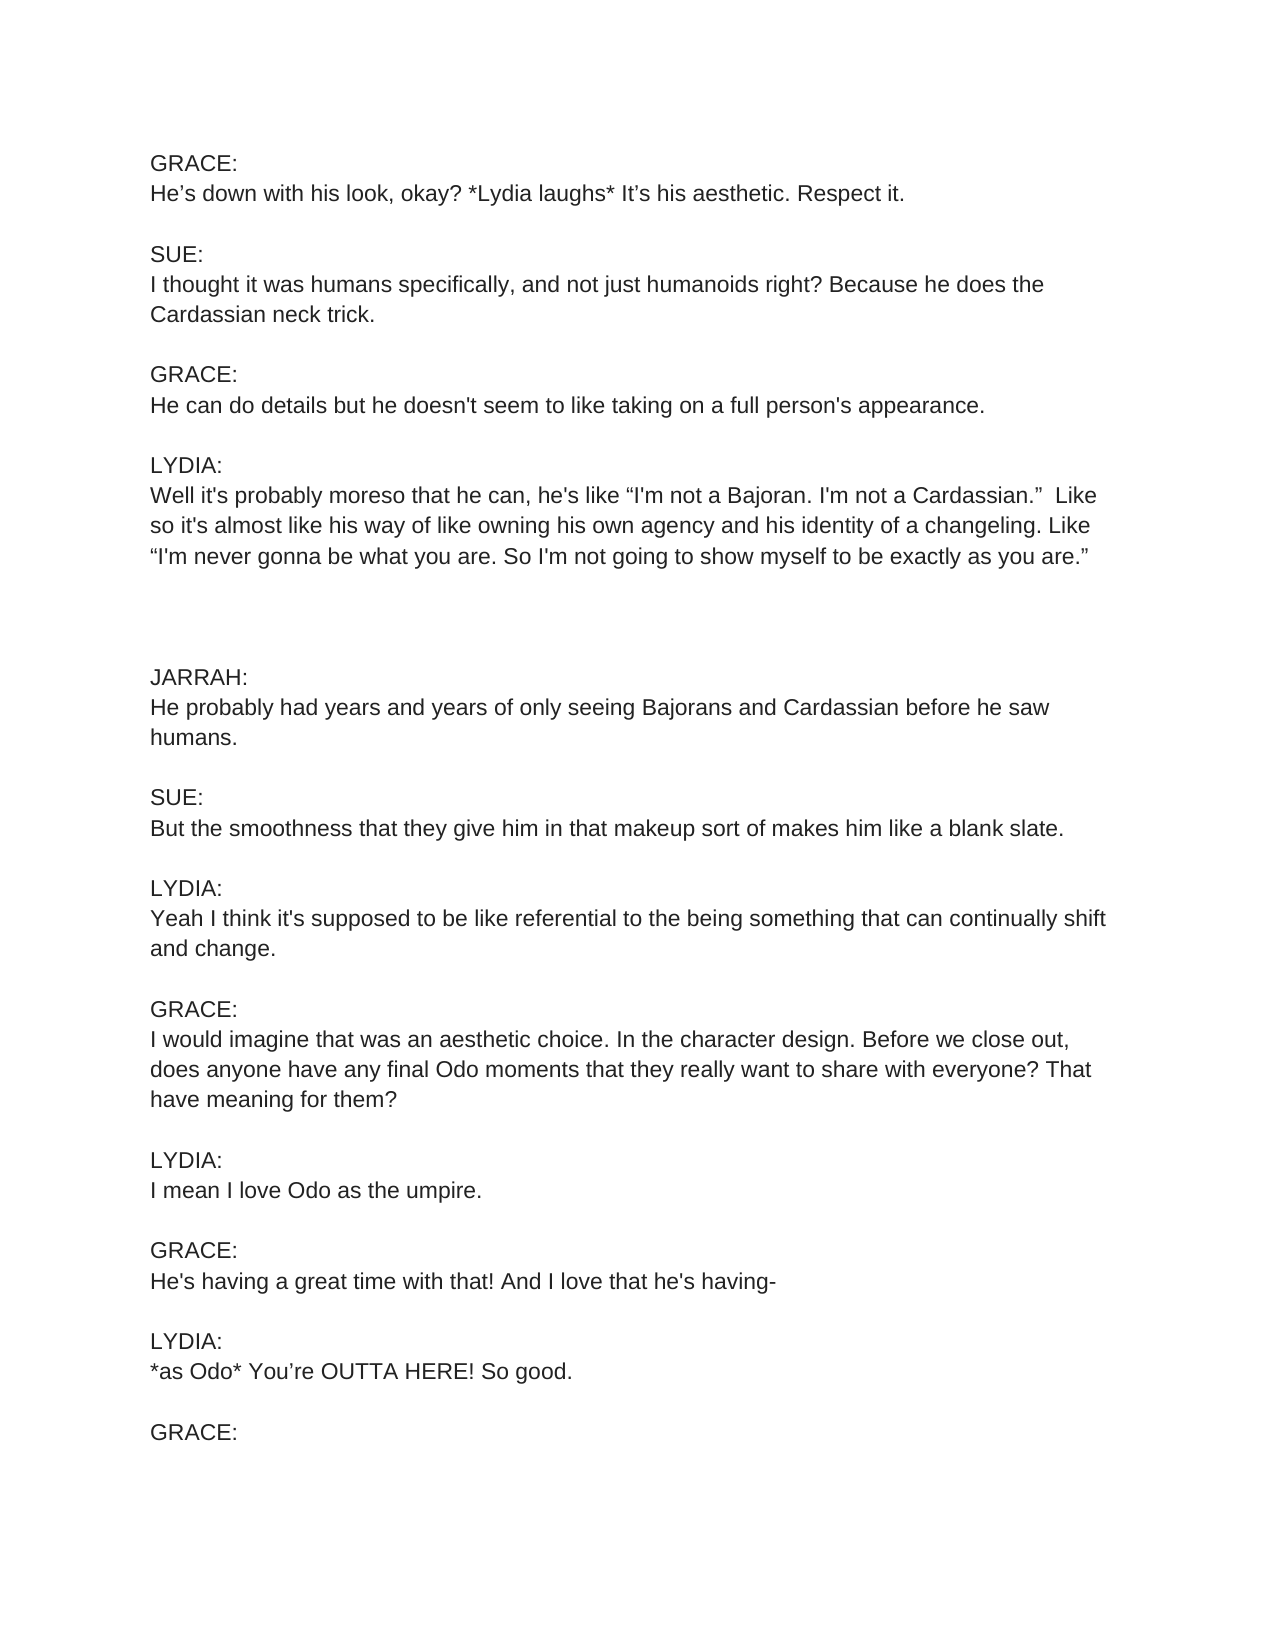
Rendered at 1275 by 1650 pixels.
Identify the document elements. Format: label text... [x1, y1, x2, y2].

text I would imagine that was an aesthetic choice. In the character design. Before we close out, does anyone have any final Odo moments that they really want to share with everyone? That have meaning for them? [150, 1026, 1125, 1113]
text LYDIA: [150, 452, 1125, 478]
text But the smoothness that they give him in that makeup sort of makes him like a blank slate. [150, 814, 1125, 841]
text Well it's probably moreso that he can, he's like “I'm not a Bajoran. I'm not a Cardassian.” Like so it's almost like his way of like owning his own agency and his identity of a changeling. Like “I'm never gonna be what you are. So I'm not going to show myself to be exactly as you are.” [150, 482, 1125, 569]
text I thought it was humans specifically, and not just humanoids right? Because he does the Cardassian neck trick. [150, 271, 1125, 327]
text LYDIA: [150, 1147, 1125, 1173]
text Yeah I think it's supposed to be like referential to the being something that can continually shift and change. [150, 905, 1125, 962]
text JARRAH: [150, 663, 1125, 690]
text SUE: [150, 241, 1125, 267]
text He’s down with his look, okay? *Lydia laughs* It’s his aesthetic. Respect it. [150, 180, 1125, 207]
text *as Odo* You’re OUTTA HERE! So good. [150, 1358, 1125, 1385]
text GRACE: [150, 1419, 1125, 1445]
text I mean I love Odo as the umpire. [150, 1177, 1125, 1203]
text GRACE: [150, 1237, 1125, 1264]
text He's having a great time with that! And I love that he's having- [150, 1268, 1125, 1294]
text GRACE: [150, 361, 1125, 388]
text LYDIA: [150, 1328, 1125, 1354]
text He probably had years and years of only seeing Bajorans and Cardassian before he saw humans. [150, 694, 1125, 750]
text SUE: [150, 784, 1125, 811]
text He can do details but he doesn't seem to like taking on a full person's appearance. [150, 392, 1125, 418]
text GRACE: [150, 996, 1125, 1022]
text GRACE: [150, 150, 1125, 176]
text LYDIA: [150, 875, 1125, 901]
